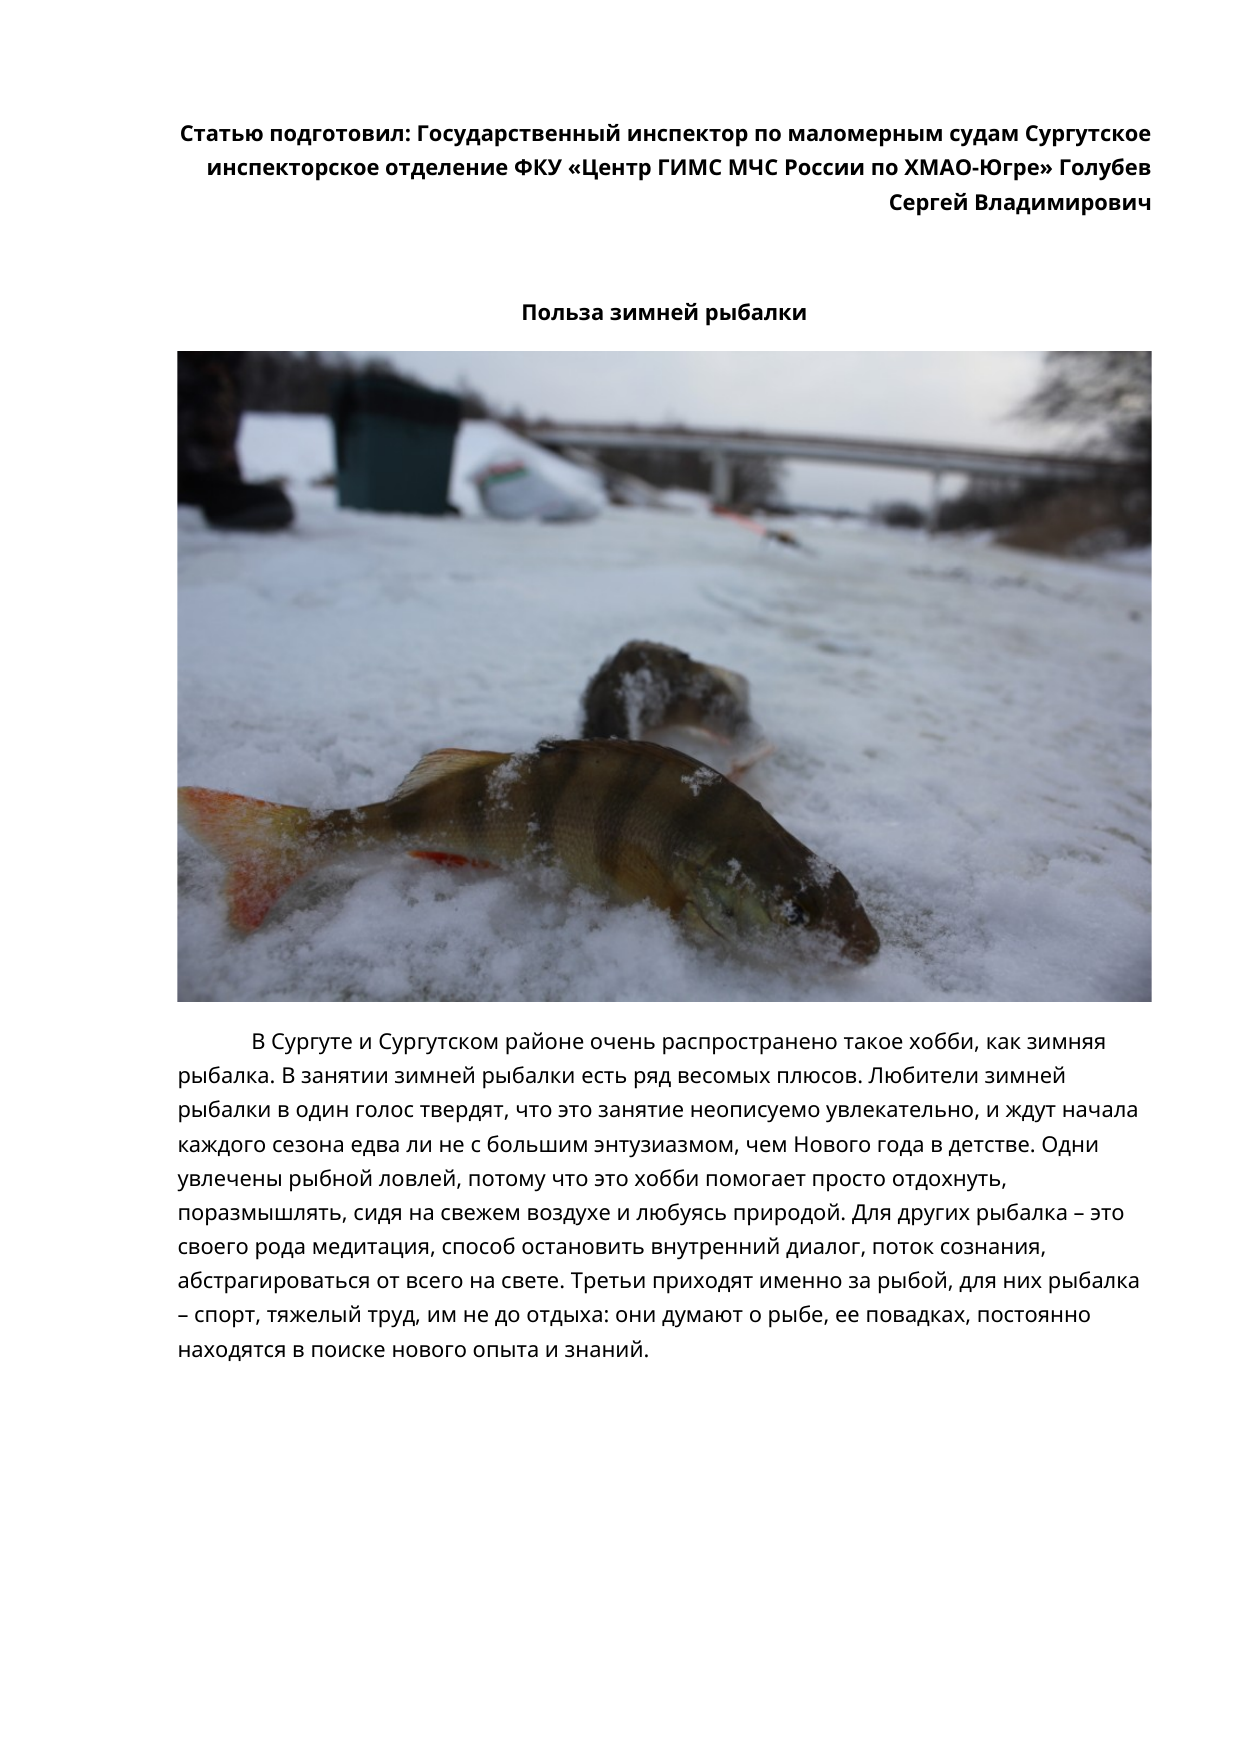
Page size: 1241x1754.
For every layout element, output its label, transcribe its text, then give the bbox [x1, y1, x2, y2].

text Статью подготовил: Государственный инспектор по маломерным судам Сургутское инспекторское отделение ФКУ «Центр ГИМС МЧС России по ХМАО-Югре» Голубев Сергей Владимирович [177, 118, 1152, 216]
text В Сургуте и Сургутском районе очень распространено такое хобби, как зимняя рыбалка. В занятии зимней рыбалки есть ряд весомых плюсов. Любители зимней рыбалки в один голос твердят, что это занятие неописуемо увлекательно, и ждут начала каждого сезона едва ли не с большим энтузиазмом, чем Нового года в детстве. Одни увлечены рыбной ловлей, потому что это хобби помогает просто отдохнуть, поразмышлять, сидя на свежем воздухе и любуясь природой. Для других рыбалка – это своего рода медитация, способ остановить внутренний диалог, поток сознания, абстрагироваться от всего на свете. Третьи приходят именно за рыбой, для них рыбалка – спорт, тяжелый труд, им не до отдыха: они думают о рыбе, ее повадках, постоянно находятся в поиске нового опыта и знаний. [177, 1026, 1152, 1363]
text Польза зимней рыбалки [177, 296, 1152, 326]
picture [177, 351, 1152, 1002]
